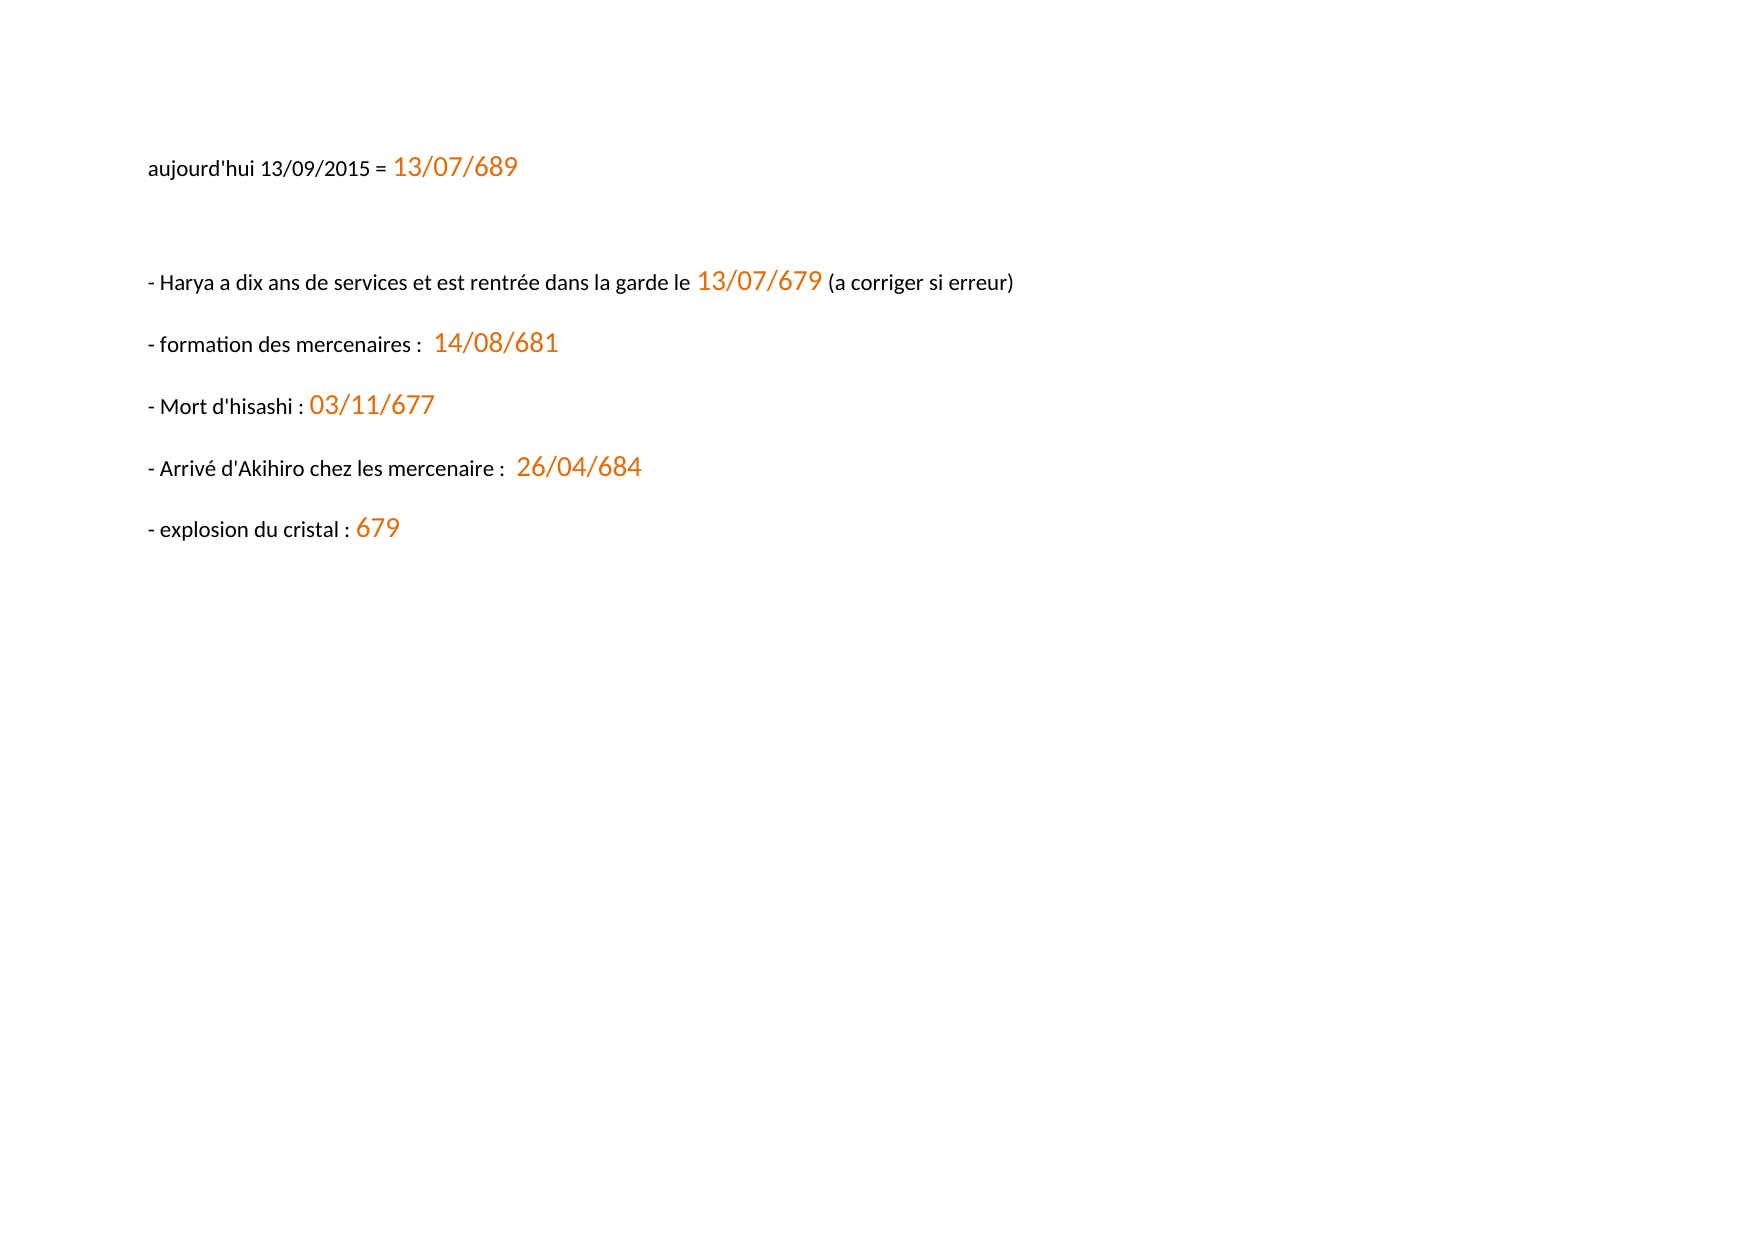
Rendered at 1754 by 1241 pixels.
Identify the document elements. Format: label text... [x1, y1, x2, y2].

text - Mort d'hisashi : 03/11/677 [148, 386, 1606, 422]
text aujourd'hui 13/09/2015 = 13/07/689 [148, 148, 1606, 183]
text - explosion du cristal : 679 [148, 509, 1606, 545]
text - Harya a dix ans de services et est rentrée dans la garde le 13/07/679 (a corriger si erreur) [148, 262, 1606, 298]
text - formation des mercenaires : 14/08/681 [148, 324, 1606, 360]
text - Arrivé d'Akihiro chez les mercenaire : 26/04/684 [148, 448, 1606, 483]
